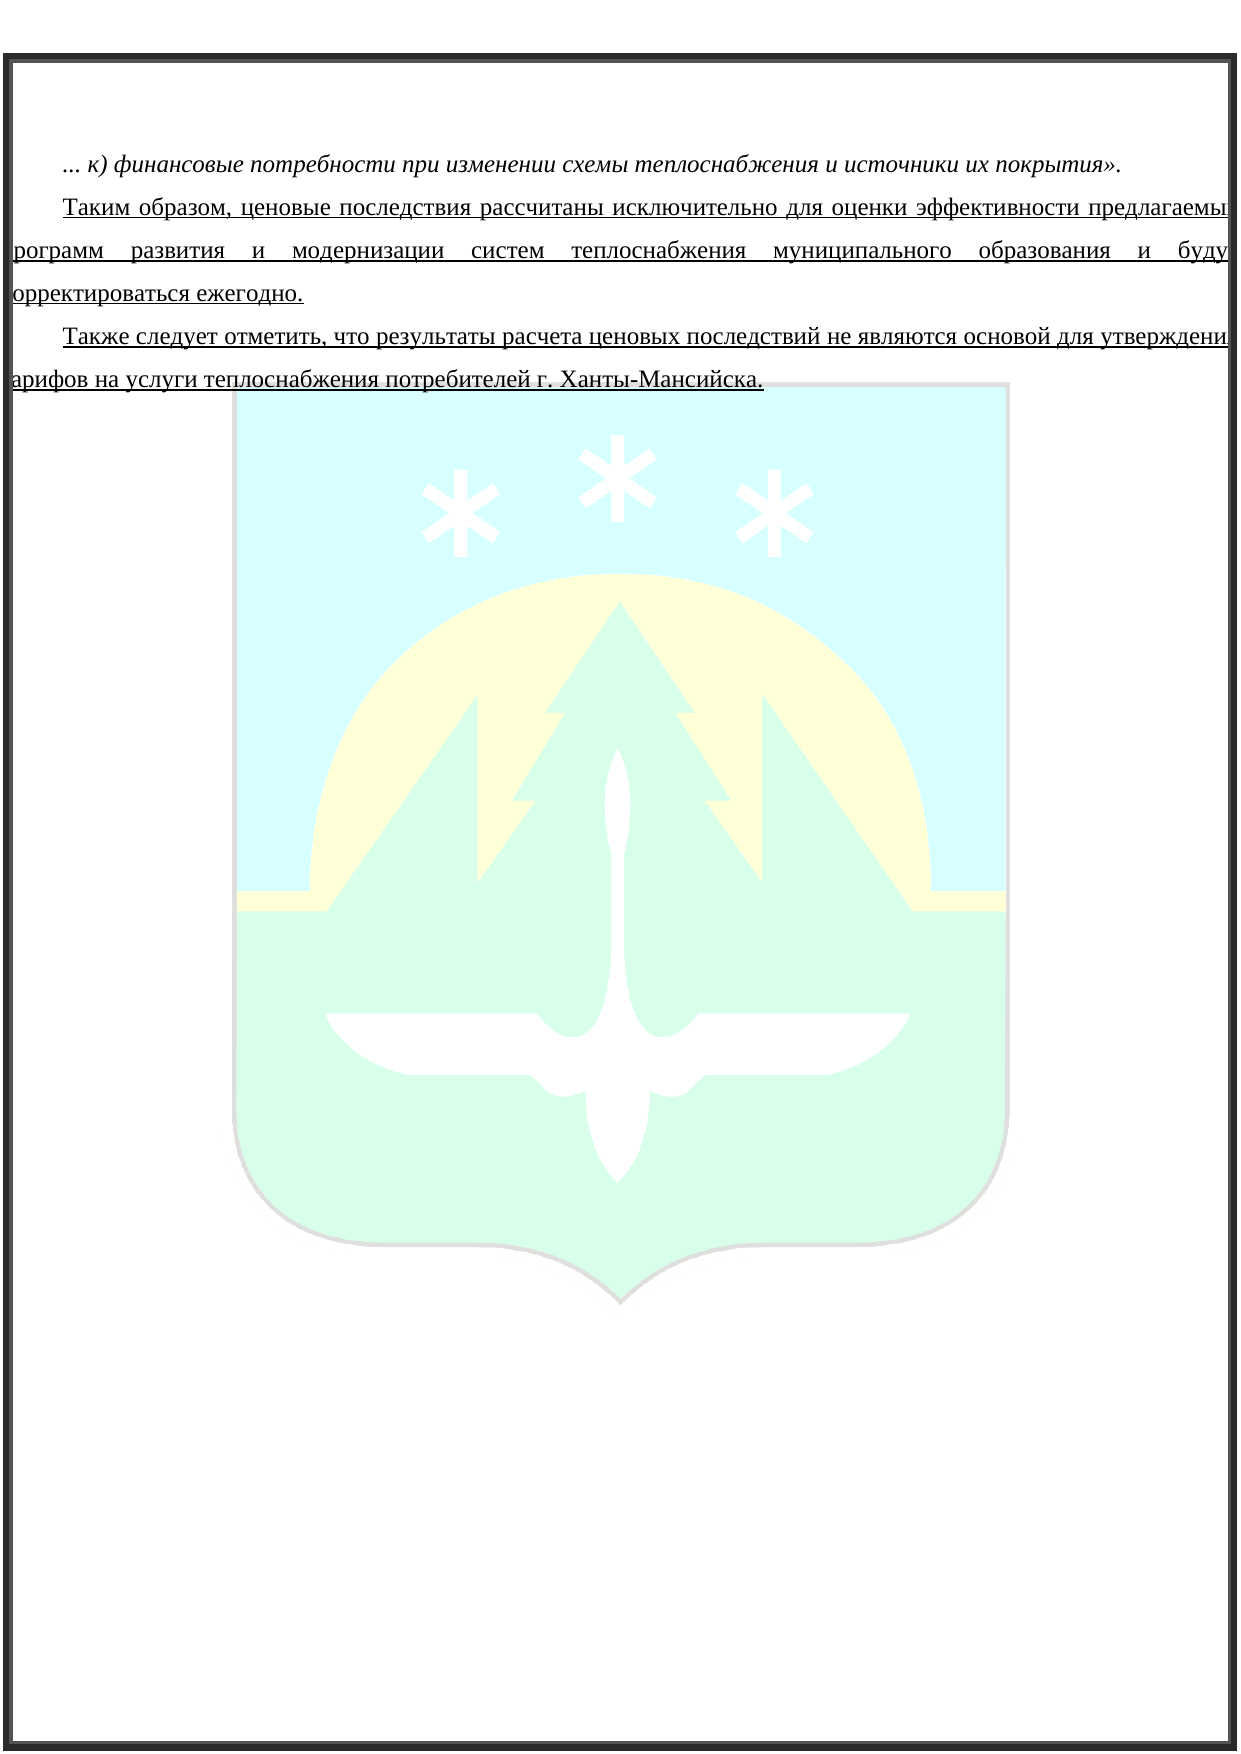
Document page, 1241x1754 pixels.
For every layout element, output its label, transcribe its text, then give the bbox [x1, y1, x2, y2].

text Таким образом, ценовые последствия рассчитаны исключительно для оценки эффективности предлагаемых программ развития и модернизации систем теплоснабжения муниципального образования и будут корректироваться ежегодно. [13, 181, 1228, 260]
text Таким образом, ценовые последствия рассчитаны исключительно для оценки эффективности предлагаемых программ развития и модернизации систем теплоснабжения муниципального образования и будут корректироваться ежегодно. [13, 262, 1228, 310]
text Также следует отметить, что результаты расчета ценовых последствий не являются основой для утверждения тарифов на услуги теплоснабжения потребителей г. Ханты-Мансийска. [13, 310, 1228, 396]
text ... к) финансовые потребности при изменении схемы теплоснабжения и источники их покрытия». [13, 138, 1228, 181]
